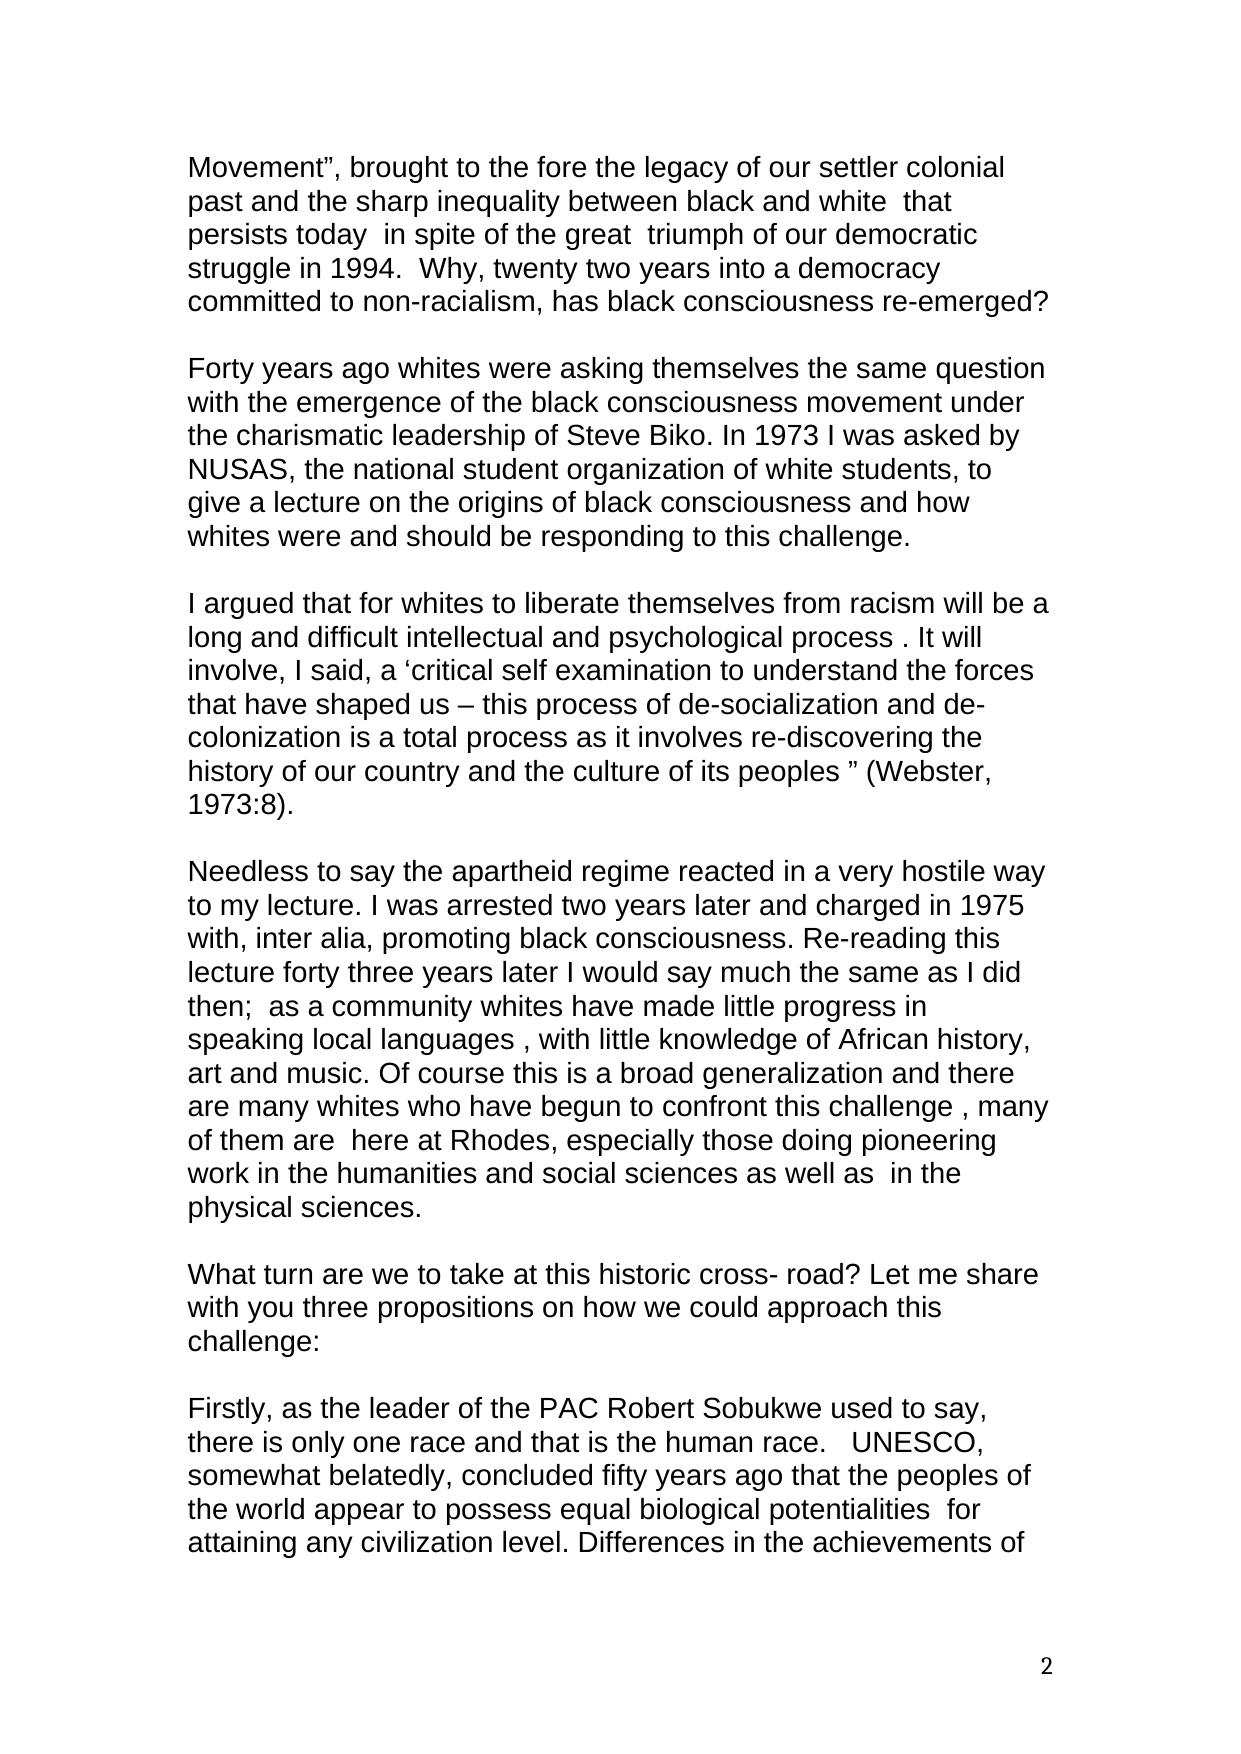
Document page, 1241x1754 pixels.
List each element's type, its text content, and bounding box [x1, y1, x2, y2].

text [187, 1391, 1053, 1559]
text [187, 150, 1053, 318]
text Needless to say the apartheid regime reacted in a very hostile way to my lecture. I was arrested two years later and charged in 1975 with, inter alia, promoting black consciousness. Re-reading this lecture forty three years later I would say much the same as I did then; as a community whites have made little progress in speaking local languages , with little knowledge of African history, art and music. Of course this is a broad generalization and there are many whites who have begun to confront this challenge , many of them are here at Rhodes, especially those doing pioneering work in the humanities and social sciences as well as in the physical sciences. [187, 854, 1053, 1223]
text What turn are we to take at this historic cross- road? Let me share with you three propositions on how we could approach this challenge: [187, 1257, 1053, 1357]
text I argued that for whites to liberate themselves from racism will be a long and difficult intellectual and psychological process . It will involve, I said, a ‘critical self examination to understand the forces that have shaped us – this process of de-socialization and de-colonization is a total process as it involves re-discovering the history of our country and the culture of its peoples ” (Webster, 1973:8). [187, 586, 1053, 821]
text Forty years ago whites were asking themselves the same question with the emergence of the black consciousness movement under the charismatic leadership of Steve Biko. In 1973 I was asked by NUSAS, the national student organization of white students, to give a lecture on the origins of black consciousness and how whites were and should be responding to this challenge. [187, 351, 1053, 552]
